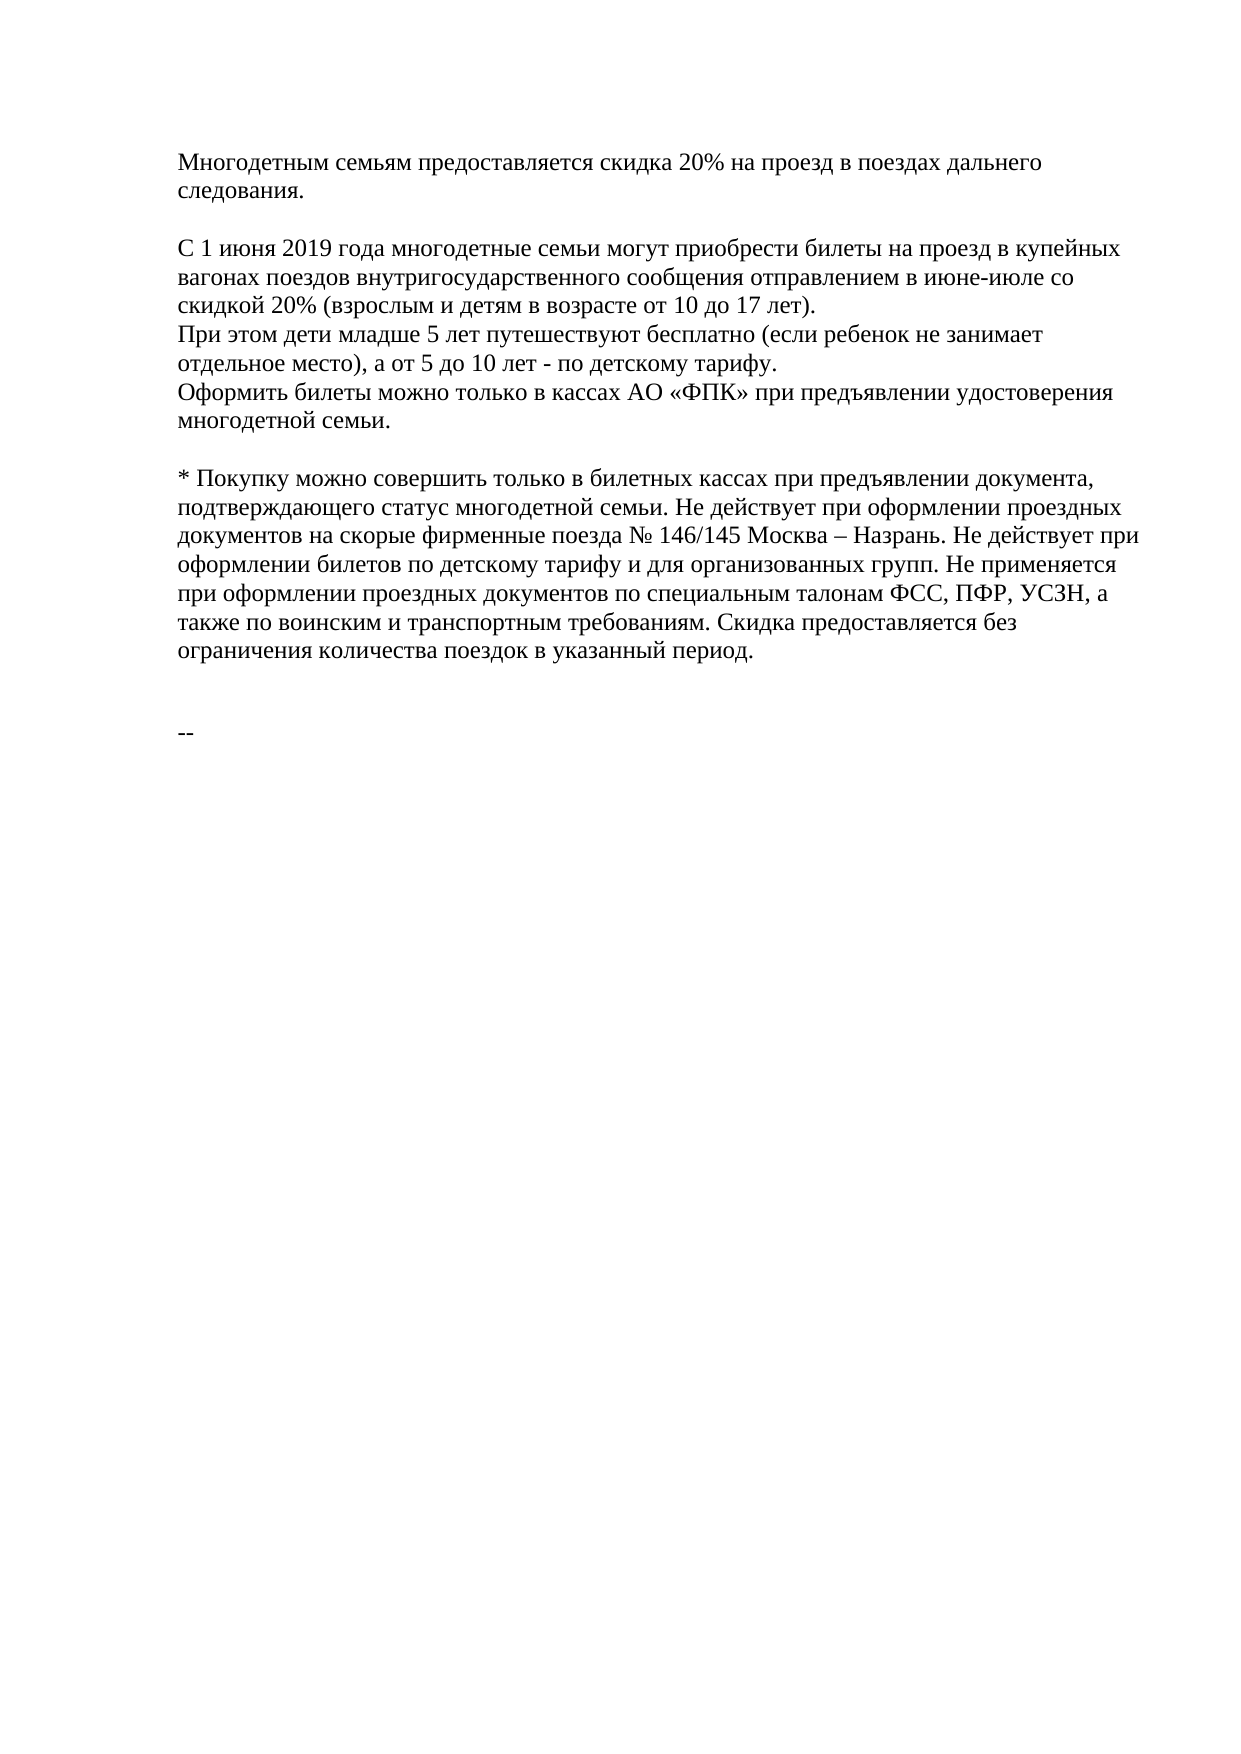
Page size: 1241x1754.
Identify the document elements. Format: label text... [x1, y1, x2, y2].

text Многодетным семьям предоставляется скидка 20% на проезд в поездах дальнего следования. С 1 июня 2019 года многодетные семьи могут приобрести билеты на проезд в купейных вагонах поездов внутригосударственного сообщения отправлением в июне-июле со скидкой 20% (взрослым и детям в возрасте от 10 до 17 лет). При этом дети младше 5 лет путешествуют бесплатно (если ребенок не занимает отдельное место), а от 5 до 10 лет - по детскому тарифу. Оформить билеты можно только в кассах АО «ФПК» при предъявлении удостоверения многодетной семьи. * Покупку можно совершить только в билетных кассах при предъявлении документа, подтверждающего статус многодетной семьи. Не действует при оформлении проездных документов на скорые фирменные поезда № 146/145 Москва – Назрань. Не действует при оформлении билетов по детскому тарифу и для организованных групп. Не применяется при оформлении проездных документов по специальным талонам ФСС, ПФР, УСЗН, а также по воинским и транспортным требованиям. Скидка предоставляется без ограничения количества поездок в указанный период. [177, 118, 1152, 692]
text -- [177, 717, 1152, 746]
